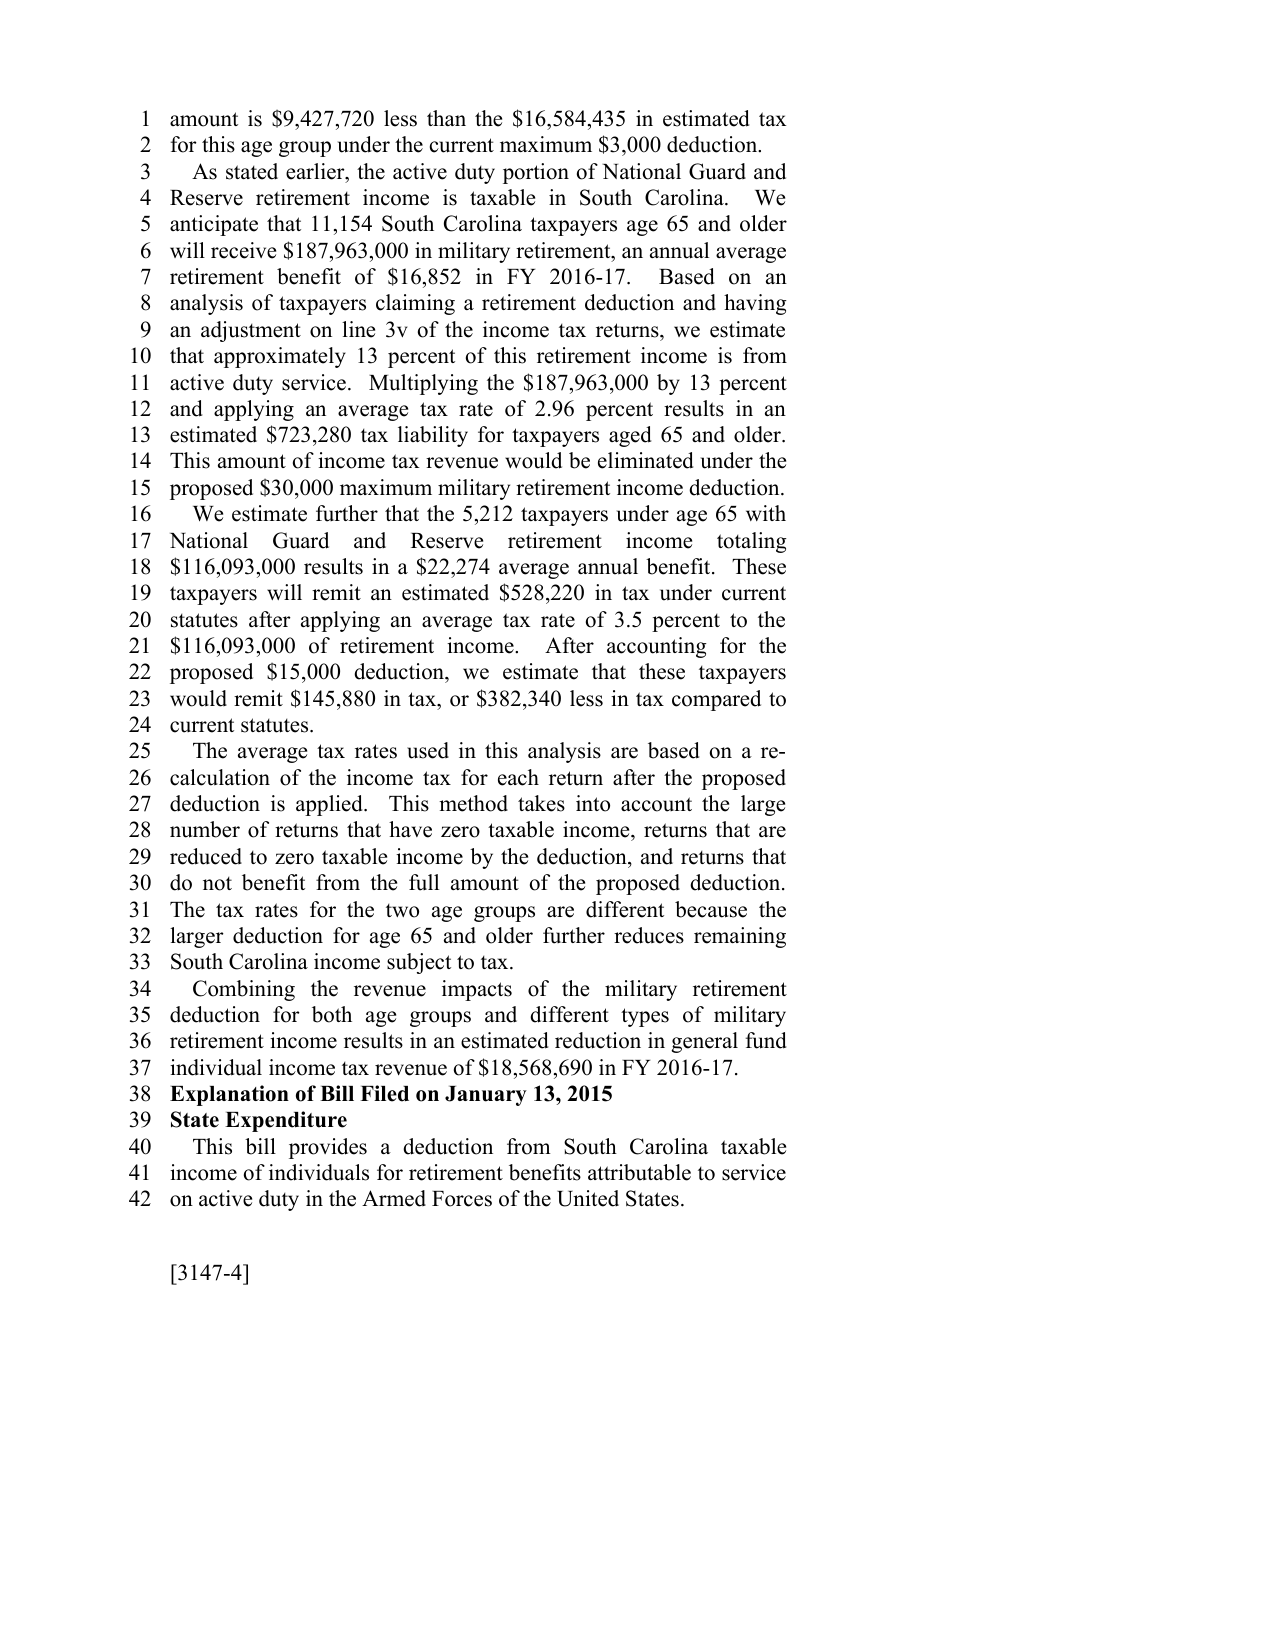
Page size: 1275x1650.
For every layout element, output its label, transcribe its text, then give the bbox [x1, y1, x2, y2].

text Combining the revenue impacts of the military retirement deduction for both age groups and different types of military retirement income results in an estimated reduction in general fund individual income tax revenue of $18,568,690 in FY 2016-17. [169, 975, 787, 1080]
text This bill provides a deduction from South Carolina taxable income of individuals for retirement benefits attributable to service on active duty in the Armed Forces of the United States. [169, 1133, 787, 1212]
text The average tax rates used in this analysis are based on a re-calculation of the income tax for each return after the proposed deduction is applied. This method takes into account the large number of returns that have zero taxable income, returns that are reduced to zero taxable income by the deduction, and returns that do not benefit from the full amount of the proposed deduction. The tax rates for the two age groups are different because the larger deduction for age 65 and older further reduces remaining South Carolina income subject to tax. [169, 737, 787, 975]
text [169, 105, 787, 158]
text State Expenditure [169, 1106, 787, 1133]
text We estimate further that the 5,212 taxpayers under age 65 with National Guard and Reserve retirement income totaling $116,093,000 results in a $22,274 average annual benefit. These taxpayers will remit an estimated $528,220 in tax under current statutes after applying an average tax rate of 3.5 percent to the $116,093,000 of retirement income. After accounting for the proposed $15,000 deduction, we estimate that these taxpayers would remit $145,880 in tax, or $382,340 less in tax compared to current statutes. [169, 500, 787, 737]
text Explanation of Bill Filed on January 13, 2015 [169, 1080, 787, 1106]
text As stated earlier, the active duty portion of National Guard and Reserve retirement income is taxable in South Carolina. We anticipate that 11,154 South Carolina taxpayers age 65 and older will receive $187,963,000 in military retirement, an annual average retirement benefit of $16,852 in FY 2016-17. Based on an analysis of taxpayers claiming a retirement deduction and having an adjustment on line 3v of the income tax returns, we estimate that approximately 13 percent of this retirement income is from active duty service. Multiplying the $187,963,000 by 13 percent and applying an average tax rate of 2.96 percent results in an estimated $723,280 tax liability for taxpayers aged 65 and older. This amount of income tax revenue would be eliminated under the proposed $30,000 maximum military retirement income deduction. [169, 158, 787, 500]
